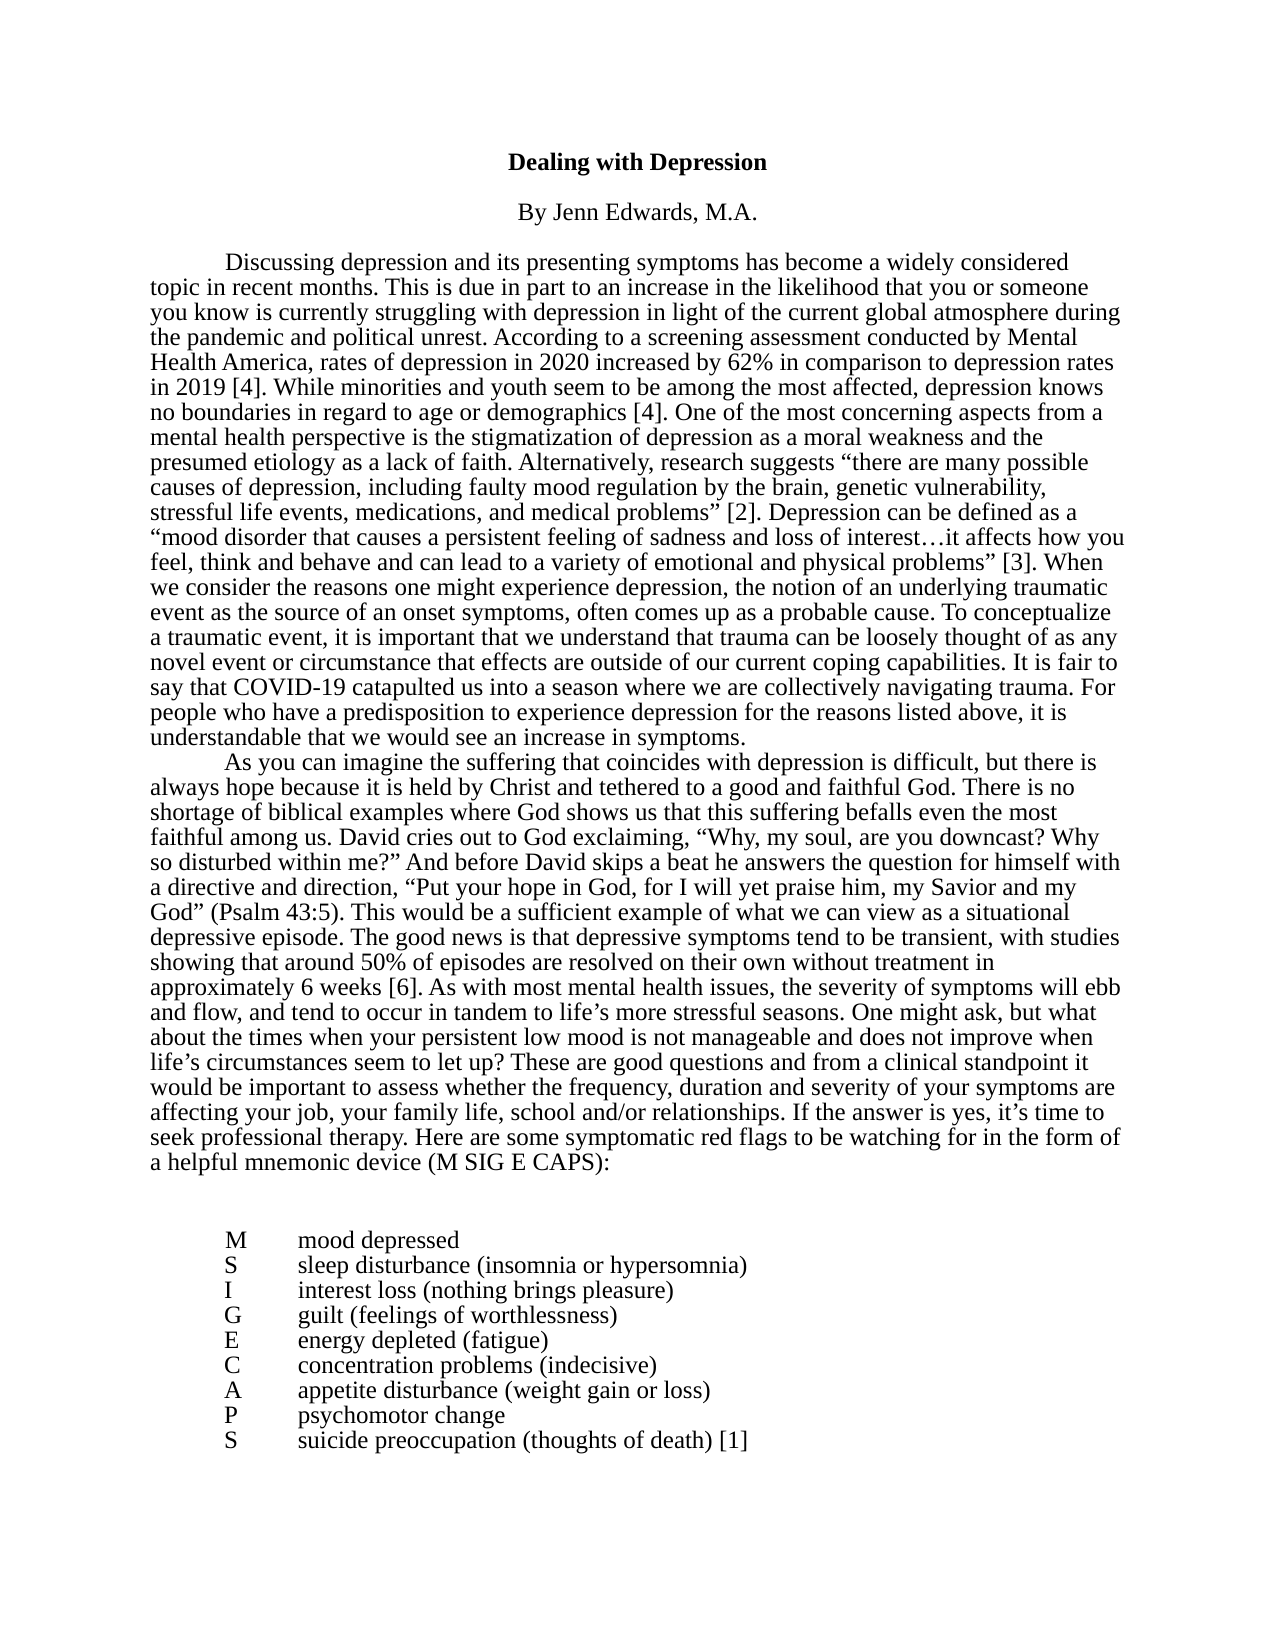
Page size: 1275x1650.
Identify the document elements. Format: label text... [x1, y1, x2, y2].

text P psychomotor change [150, 1403, 1125, 1428]
text G guilt (feelings of worthlessness) [150, 1303, 1125, 1328]
text Dealing with Depression [150, 150, 1125, 175]
text As you can imagine the suffering that coincides with depression is difficult, but there is always hope because it is held by Christ and tethered to a good and faithful God. There is no shortage of biblical examples where God shows us that this suffering befalls even the most faithful among us. David cries out to God exclaiming, “Why, my soul, are you downcast? Why so disturbed within me?” And before David skips a beat he answers the question for himself with a directive and direction, “Put your hope in God, for I will yet praise him, my Savior and my God” (Psalm 43:5). This would be a sufficient example of what we can view as a situational depressive episode. The good news is that depressive symptoms tend to be transient, with studies showing that around 50% of episodes are resolved on their own without treatment in approximately 6 weeks [6]. As with most mental health issues, the severity of symptoms will ebb and flow, and tend to occur in tandem to life’s more stressful seasons. One might ask, but what about the times when your persistent low mood is not manageable and does not improve when life’s circumstances seem to let up? These are good questions and from a clinical standpoint it would be important to assess whether the frequency, duration and severity of your symptoms are affecting your job, your family life, school and/or relationships. If the answer is yes, it’s time to seek professional therapy. Here are some symptomatic red flags to be watching for in the form of a helpful mnemonic device (M SIG E CAPS): [150, 750, 1125, 1175]
text I interest loss (nothing brings pleasure) [150, 1278, 1125, 1303]
text S sleep disturbance (insomnia or hypersomnia) [150, 1253, 1125, 1278]
text E energy depleted (fatigue) [150, 1328, 1125, 1353]
text C concentration problems (indecisive) [150, 1353, 1125, 1378]
text Discussing depression and its presenting symptoms has become a widely considered topic in recent months. This is due in part to an increase in the likelihood that you or someone you know is currently struggling with depression in light of the current global atmosphere during the pandemic and political unrest. According to a screening assessment conducted by Mental Health America, rates of depression in 2020 increased by 62% in comparison to depression rates in 2019 [4]. While minorities and youth seem to be among the most affected, depression knows no boundaries in regard to age or demographics [4]. One of the most concerning aspects from a mental health perspective is the stigmatization of depression as a moral weakness and the presumed etiology as a lack of faith. Alternatively, research suggests “there are many possible causes of depression, including faulty mood regulation by the brain, genetic vulnerability, stressful life events, medications, and medical problems” [2]. Depression can be defined as a “mood disorder that causes a persistent feeling of sadness and loss of interest…it affects how you feel, think and behave and can lead to a variety of emotional and physical problems” [3]. When we consider the reasons one might experience depression, the notion of an underlying traumatic event as the source of an onset symptoms, often comes up as a probable cause. To conceptualize a traumatic event, it is important that we understand that trauma can be loosely thought of as any novel event or circumstance that effects are outside of our current coping capabilities. It is fair to say that COVID-19 catapulted us into a season where we are collectively navigating trauma. For people who have a predisposition to experience depression for the reasons listed above, it is understandable that we would see an increase in symptoms. [150, 250, 1125, 750]
text A appetite disturbance (weight gain or loss) [150, 1378, 1125, 1403]
text S suicide preoccupation (thoughts of death) [1] [150, 1428, 1125, 1453]
text M mood depressed [150, 1228, 1125, 1253]
text By Jenn Edwards, M.A. [150, 200, 1125, 225]
